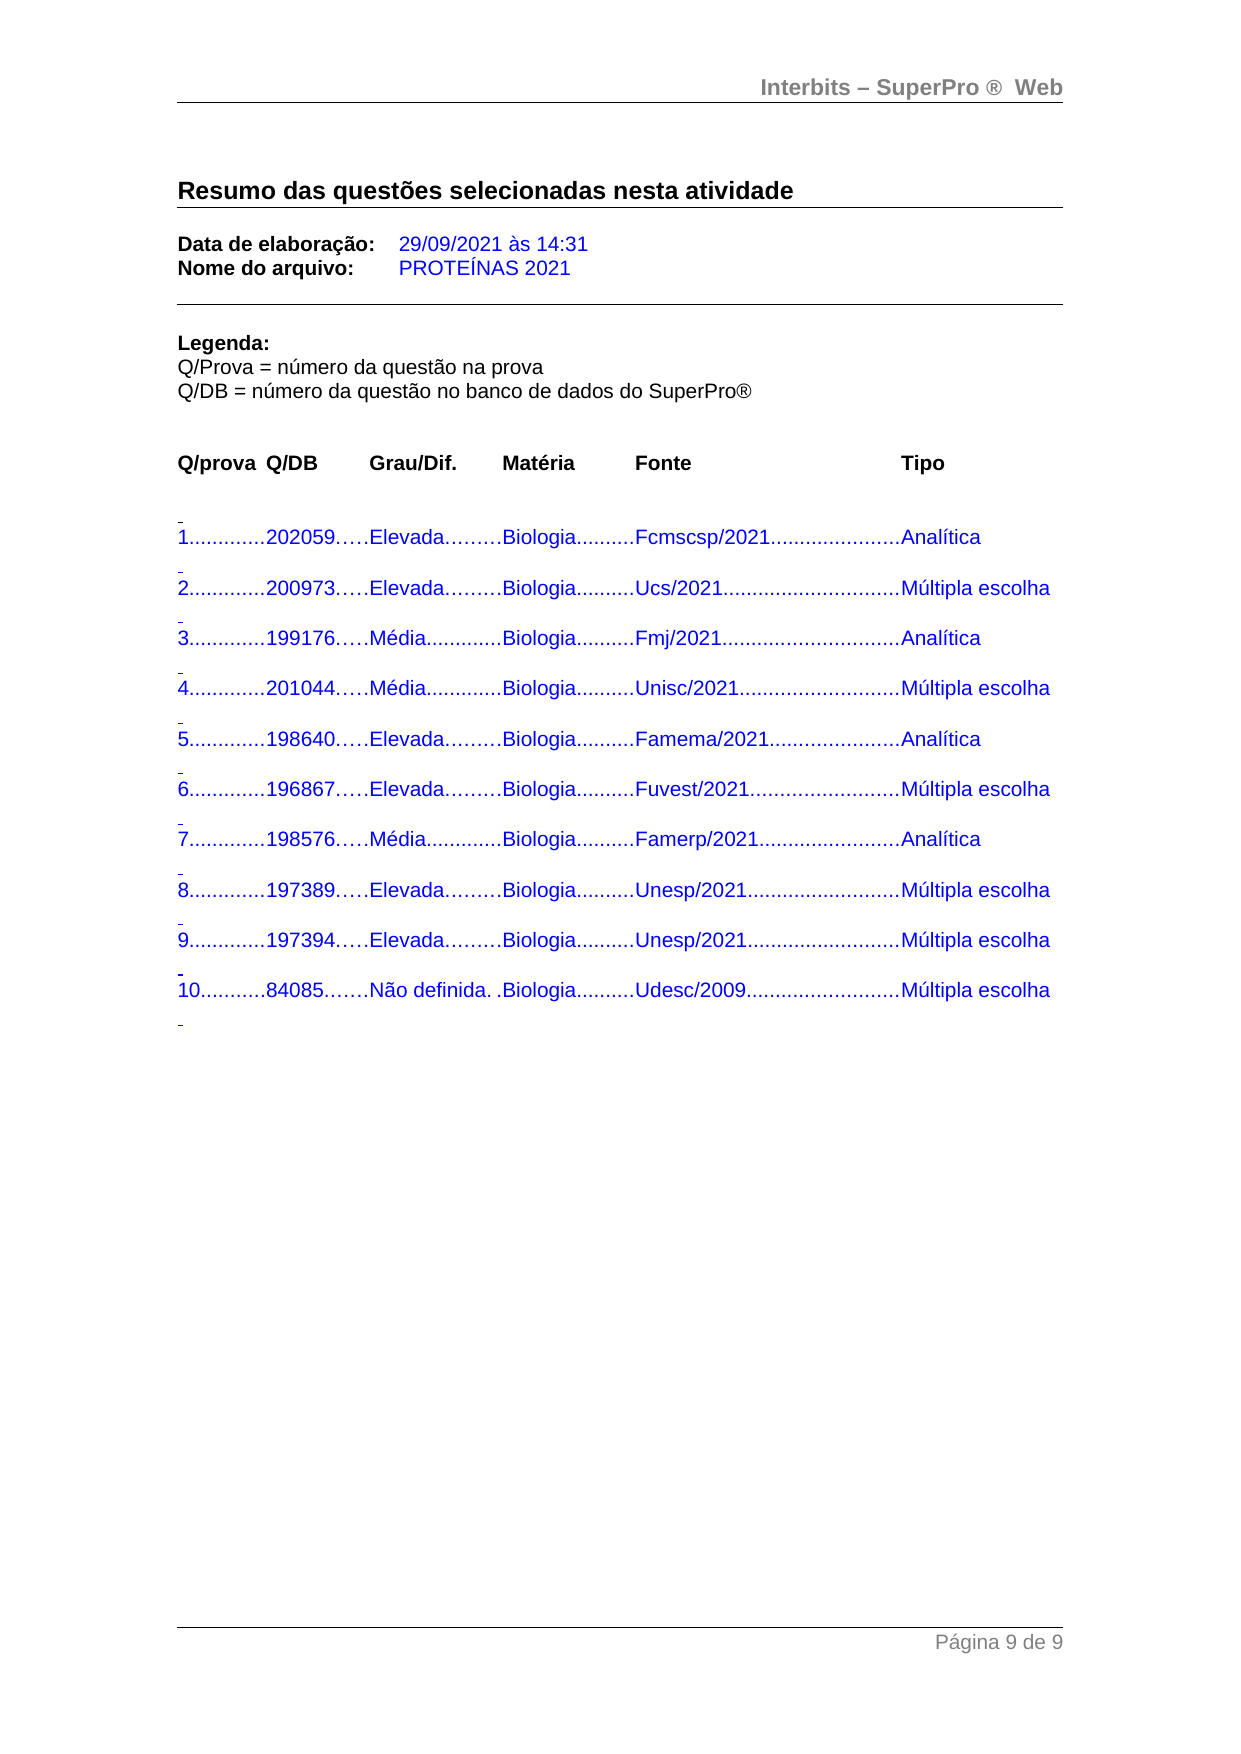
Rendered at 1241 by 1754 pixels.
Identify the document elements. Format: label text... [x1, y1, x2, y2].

text Data de elaboração: 29/09/2021 às 14:31 [177, 232, 1063, 256]
text 4 201044 Média Biologia Unisc/2021 Múltipla escolha [177, 676, 1063, 700]
text Q/prova Q/DB Grau/Dif. Matéria Fonte Tipo [177, 451, 1063, 475]
text Nome do arquivo: PROTEÍNAS 2021 [177, 256, 1063, 280]
text Resumo das questões selecionadas nesta atividade [177, 176, 1063, 207]
text 7 198576 Média Biologia Famerp/2021 Analítica [177, 827, 1063, 851]
text Q/Prova = número da questão na prova [177, 355, 1063, 379]
text 10 84085 Não definida Biologia Udesc/2009 Múltipla escolha [177, 978, 1063, 1002]
text 2 200973 Elevada Biologia Ucs/2021 Múltipla escolha [177, 576, 1063, 599]
text Q/DB = número da questão no banco de dados do SuperPro® [177, 379, 1063, 403]
text 3 199176 Média Biologia Fmj/2021 Analítica [177, 626, 1063, 650]
text 9 197394 Elevada Biologia Unesp/2021 Múltipla escolha [177, 928, 1063, 952]
text 5 198640 Elevada Biologia Famema/2021 Analítica [177, 726, 1063, 750]
text 6 196867 Elevada Biologia Fuvest/2021 Múltipla escolha [177, 777, 1063, 801]
text 1 202059 Elevada Biologia Fcmscsp/2021 Analítica [177, 525, 1063, 549]
text 8 197389 Elevada Biologia Unesp/2021 Múltipla escolha [177, 877, 1063, 901]
text Legenda: [177, 331, 1063, 355]
